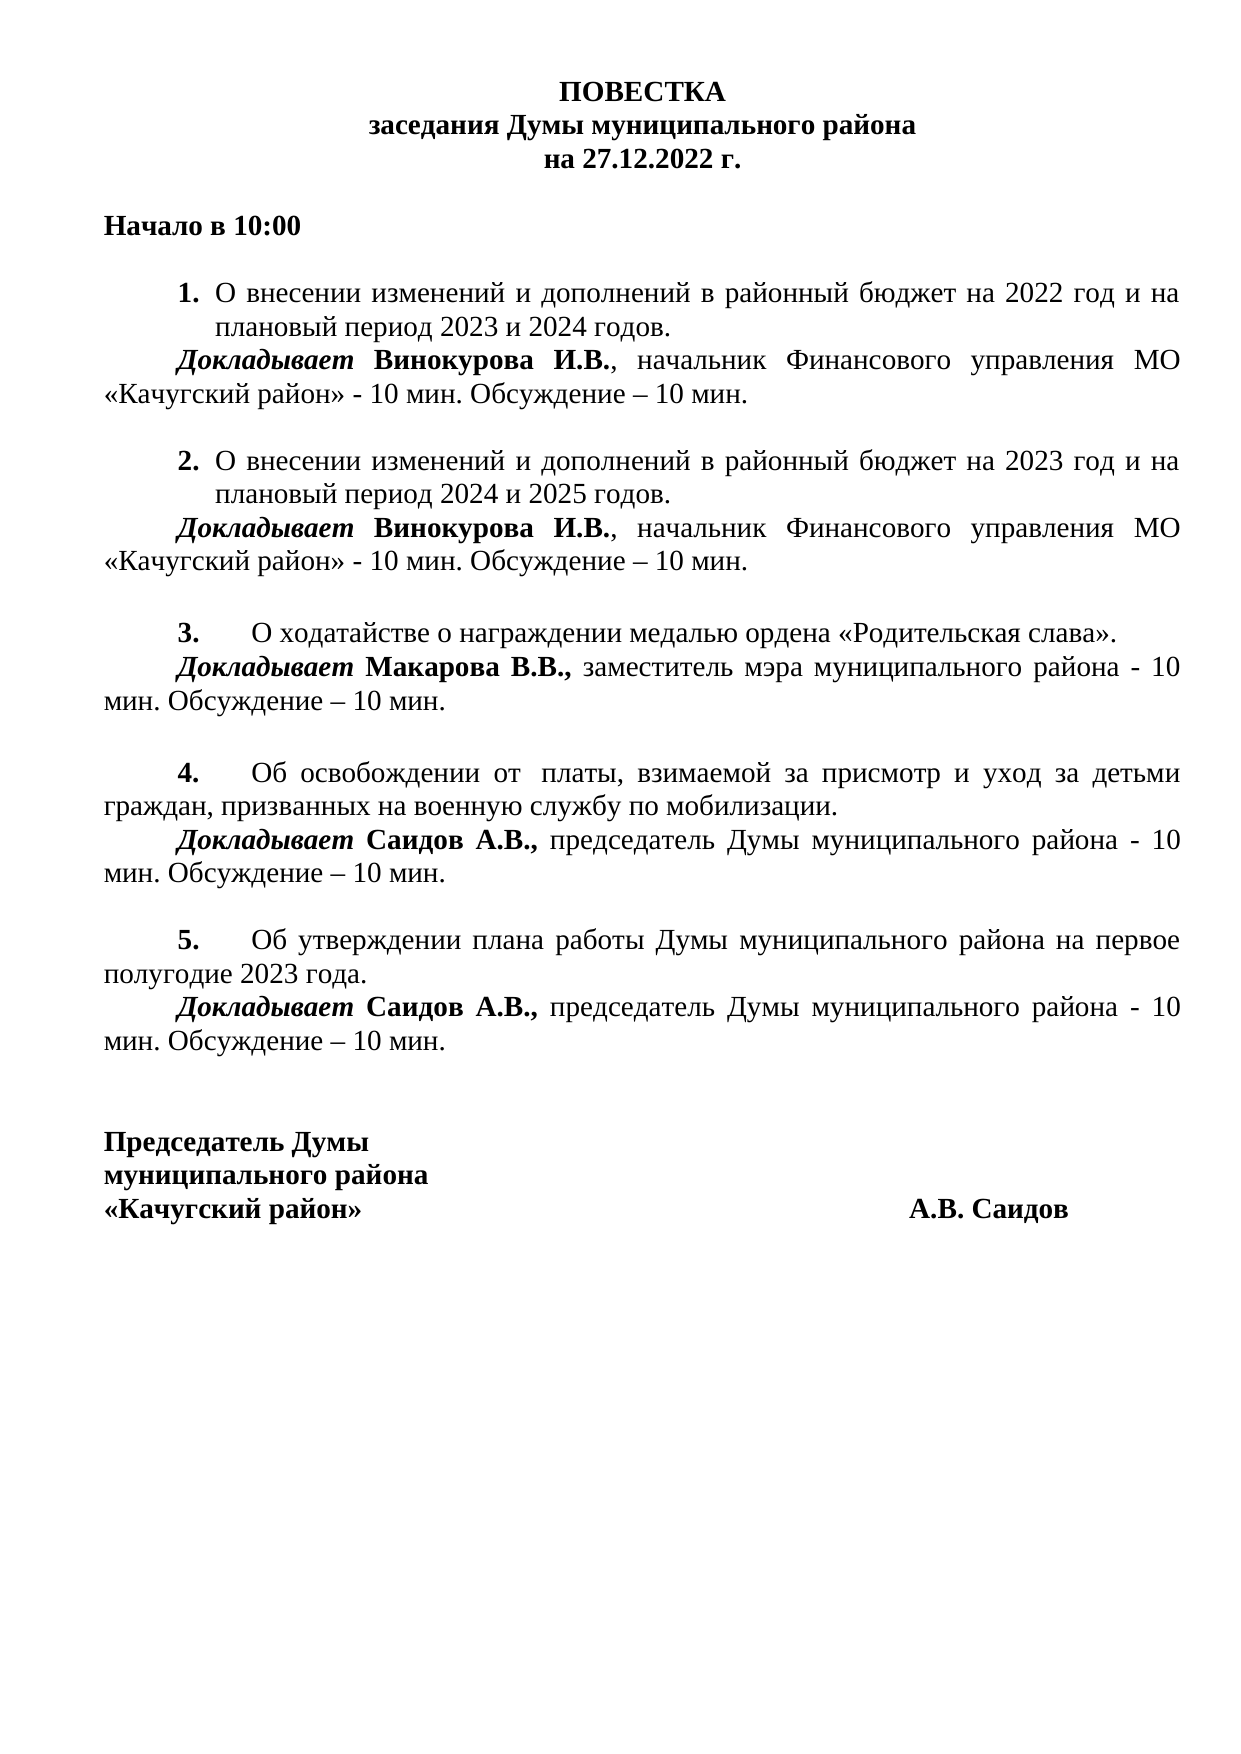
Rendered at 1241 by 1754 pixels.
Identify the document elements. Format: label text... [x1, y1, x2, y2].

list Докладывает Саидов А.В., председатель Думы муниципального района - 10 мин. Обсуждение – 10 мин. [103, 822, 1181, 889]
list О ходатайстве о награждении медалью ордена «Родительская слава». [103, 616, 1181, 649]
list Об утверждении плана работы Думы муниципального района на первое полугодие 2023 года. [103, 922, 1181, 989]
text Председатель Думы [103, 1124, 1181, 1157]
text «Качугский район» А.В. Саидов [103, 1191, 1181, 1224]
text на 27.12.2022 г. [103, 141, 1181, 174]
list Докладывает Саидов А.В., председатель Думы муниципального района - 10 мин. Обсуждение – 10 мин. [103, 989, 1181, 1057]
list Докладывает Винокурова И.В., начальник Финансового управления МО «Качугский район» - 10 мин. Обсуждение – 10 мин. [103, 342, 1181, 409]
list О внесении изменений и дополнений в районный бюджет на 2023 год и на плановый период 2024 и 2025 годов. [177, 443, 1181, 510]
text заседания Думы муниципального района [103, 107, 1181, 141]
text Докладывает Макарова В.В., заместитель мэра муниципального района - 10 мин. Обсуждение – 10 мин. [103, 649, 1181, 716]
text муниципального района [103, 1157, 1181, 1191]
list Об освобождении от платы, взимаемой за присмотр и уход за детьми граждан, призванных на военную службу по мобилизации. [103, 755, 1181, 822]
list О внесении изменений и дополнений в районный бюджет на 2022 год и на плановый период 2023 и 2024 годов. [177, 275, 1181, 342]
list Докладывает Винокурова И.В., начальник Финансового управления МО «Качугский район» - 10 мин. Обсуждение – 10 мин. [103, 510, 1181, 577]
text Начало в 10:00 [103, 208, 1181, 242]
text ПОВЕСТКА [103, 74, 1181, 107]
